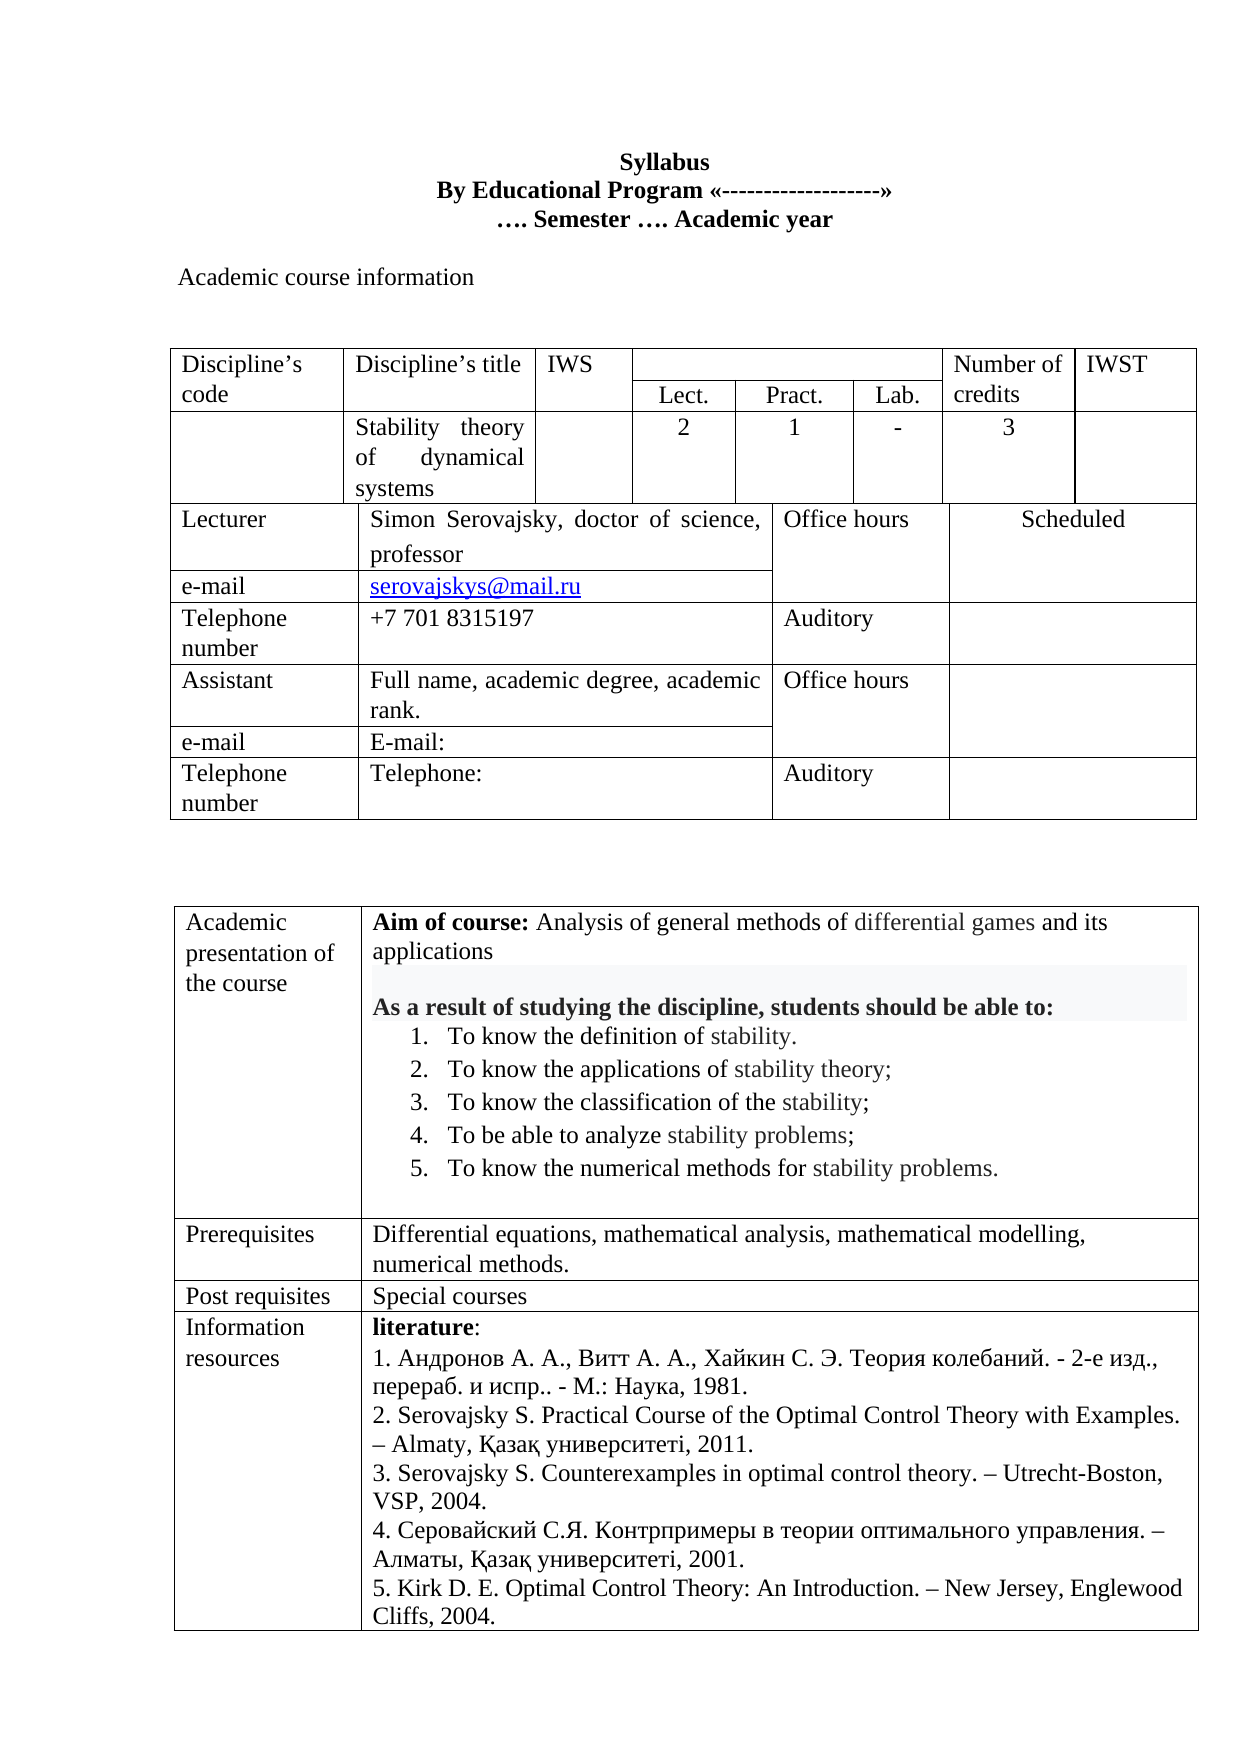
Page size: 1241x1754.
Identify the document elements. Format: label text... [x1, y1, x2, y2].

table_cell Scheduled [950, 504, 1196, 602]
table_cell Special courses [362, 1281, 1198, 1311]
table_cell E-mail: [359, 727, 772, 757]
table_header Discipline’s code [171, 349, 343, 411]
table_cell 1 [736, 412, 853, 503]
table_cell Assistant [171, 665, 358, 726]
table_cell Telephone number [171, 758, 358, 819]
table_header Aim of course: Analysis of general methods of differential games and its applications As a result of studying the discipline, students should be able to: To know the definition of stability. To know the applications of stability theory; To know the classification of the stability; To be able to analyze stability problems; To know the numerical methods for stability problems. [362, 907, 1198, 1218]
table_header Number of credits [943, 349, 1074, 411]
text By Educational Program «-------------------» …. Semester …. Academic year [177, 176, 1152, 233]
table_header [633, 349, 942, 379]
table_cell Post requisites [175, 1281, 361, 1311]
table_cell [950, 665, 1196, 757]
table_cell 3 [943, 412, 1074, 503]
table_cell e-mail [171, 727, 358, 757]
table_cell +7 701 8315197 [359, 603, 772, 664]
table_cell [362, 1312, 1198, 1630]
table_cell Auditory [773, 603, 949, 664]
table_cell [950, 603, 1196, 664]
table_header Academic presentation of the course [175, 907, 361, 1218]
table_cell Pract. [736, 381, 853, 411]
table_cell Lect. [633, 381, 735, 411]
table_cell Stability theory of dynamical systems [344, 412, 535, 503]
table_cell Office hours [773, 665, 949, 757]
table_cell Lab. [854, 381, 942, 411]
table_cell [1076, 412, 1196, 503]
table_cell Office hours [773, 504, 949, 602]
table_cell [175, 1312, 361, 1630]
table_cell Full name, academic degree, academic rank. [359, 665, 772, 726]
table_cell Lecturer [171, 504, 358, 570]
table_cell 2 [633, 412, 735, 503]
table_cell - [854, 412, 942, 503]
table_cell e-mail [171, 571, 358, 602]
table_cell Simon Serovajsky, doctor of science, professor [359, 504, 772, 570]
table_cell Telephone number [171, 603, 358, 664]
text Syllabus [177, 147, 1152, 176]
table_cell Auditory [773, 758, 949, 819]
table_cell Differential equations, mathematical analysis, mathematical modelling, numerical methods. [362, 1219, 1198, 1280]
table_cell [171, 412, 343, 503]
table_cell [950, 758, 1196, 819]
text Academic course information [177, 262, 1152, 291]
table_cell serovajskys@mail.ru [359, 571, 772, 602]
table_cell [536, 412, 632, 503]
table_cell Telephone: [359, 758, 772, 819]
table_cell Prerequisites [175, 1219, 361, 1280]
table_header Discipline’s title [344, 349, 535, 411]
table_header IWS [536, 349, 632, 411]
table_header IWST [1076, 349, 1196, 411]
